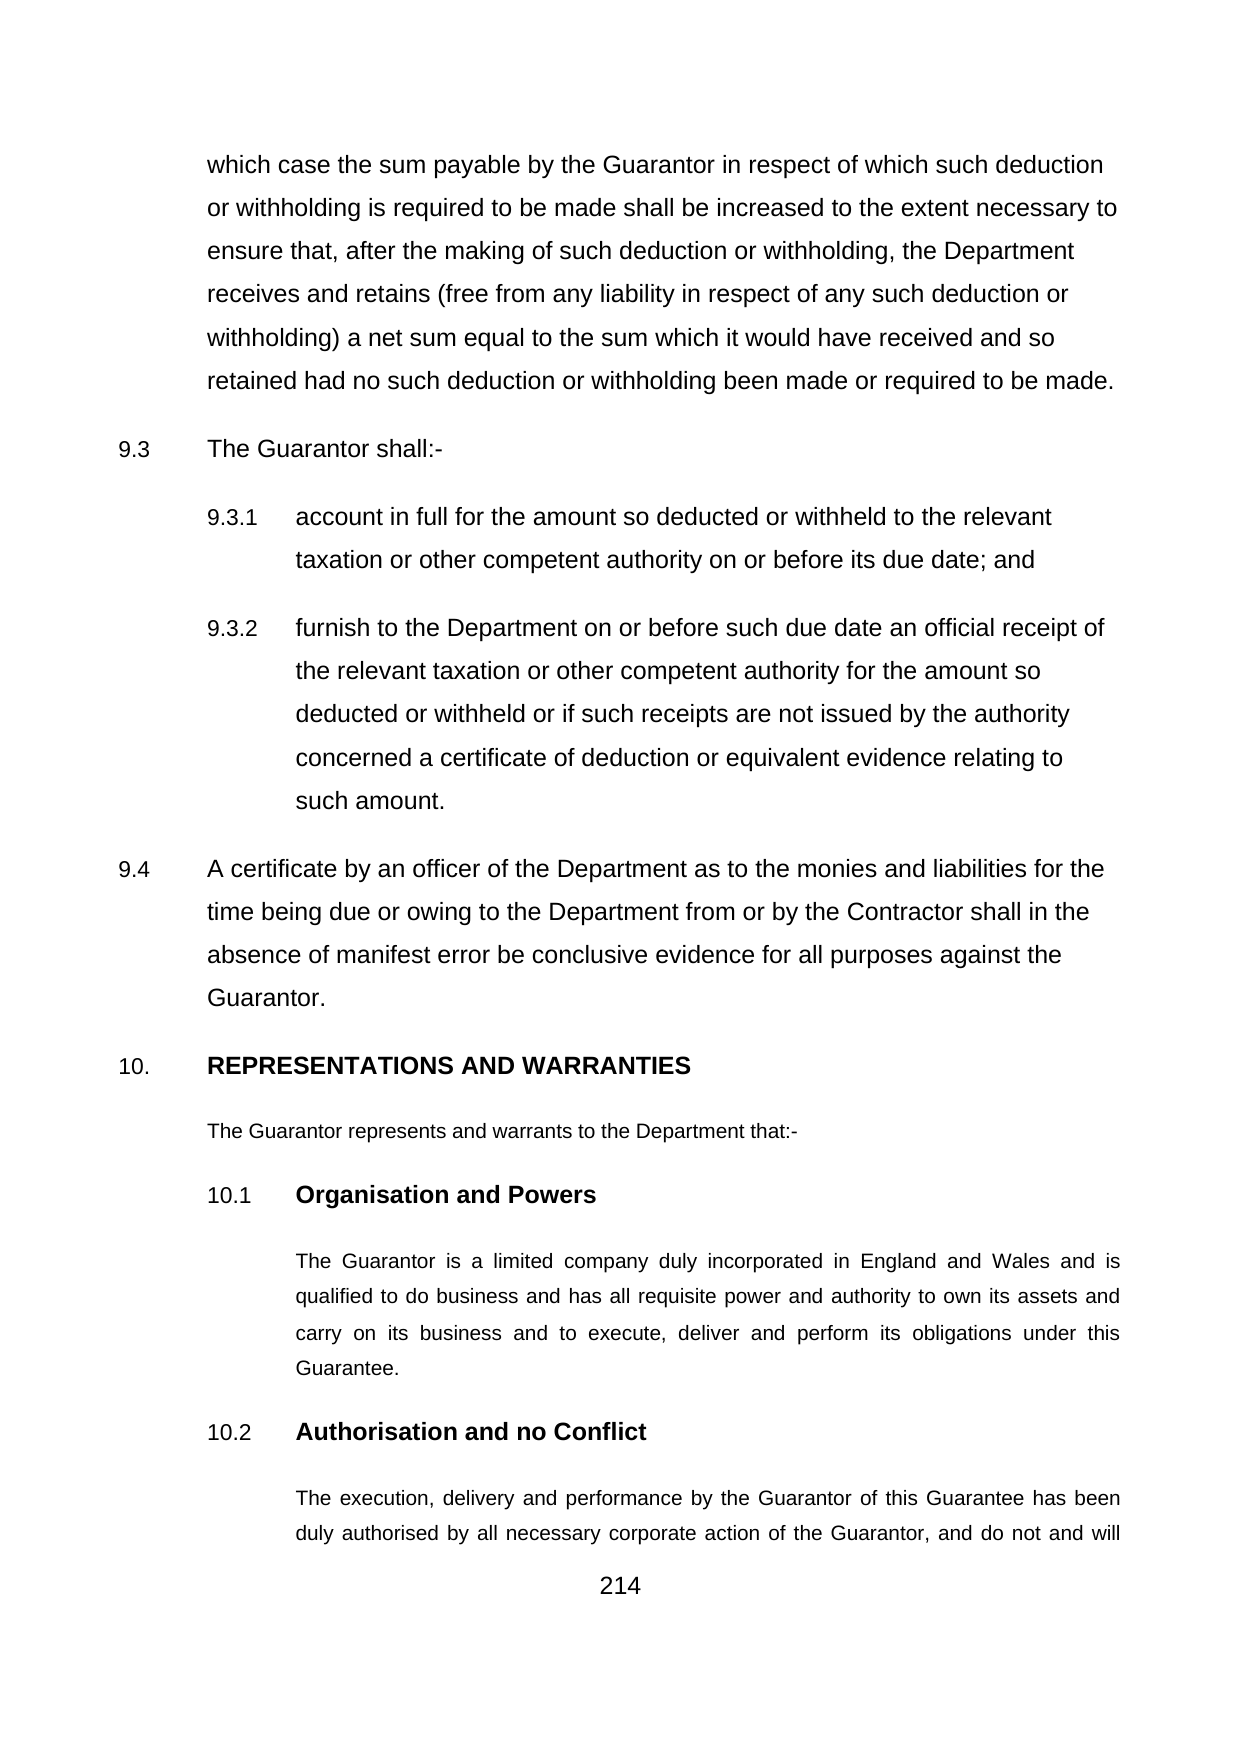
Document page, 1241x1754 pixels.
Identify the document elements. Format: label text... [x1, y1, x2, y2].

list Organisation and Powers [207, 1180, 1122, 1209]
text The Guarantor represents and warrants to the Department that:- [207, 1119, 1122, 1143]
list account in full for the amount so deducted or withheld to the relevant taxation or other competent authority on or before its due date; and [207, 502, 1122, 574]
list Authorisation and no Conflict [207, 1417, 1122, 1446]
list furnish to the Department on or before such due date an official receipt of the relevant taxation or other competent authority for the amount so deducted or withheld or if such receipts are not issued by the authority concerned a certificate of deduction or equivalent evidence relating to such amount. [207, 613, 1122, 814]
list A certificate by an officer of the Department as to the monies and liabilities for the time being due or owing to the Department from or by the Contractor shall in the absence of manifest error be conclusive evidence for all purposes against the Guarantor. [118, 854, 1122, 1012]
list Representations and warranties [118, 1051, 1122, 1080]
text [295, 1485, 1122, 1545]
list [118, 150, 1122, 394]
text The Guarantor is a limited company duly incorporated in England and Wales and is qualified to do business and has all requisite power and authority to own its assets and carry on its business and to execute, deliver and perform its obligations under this Guarantee. [295, 1248, 1122, 1380]
list The Guarantor shall:- [118, 434, 1122, 462]
